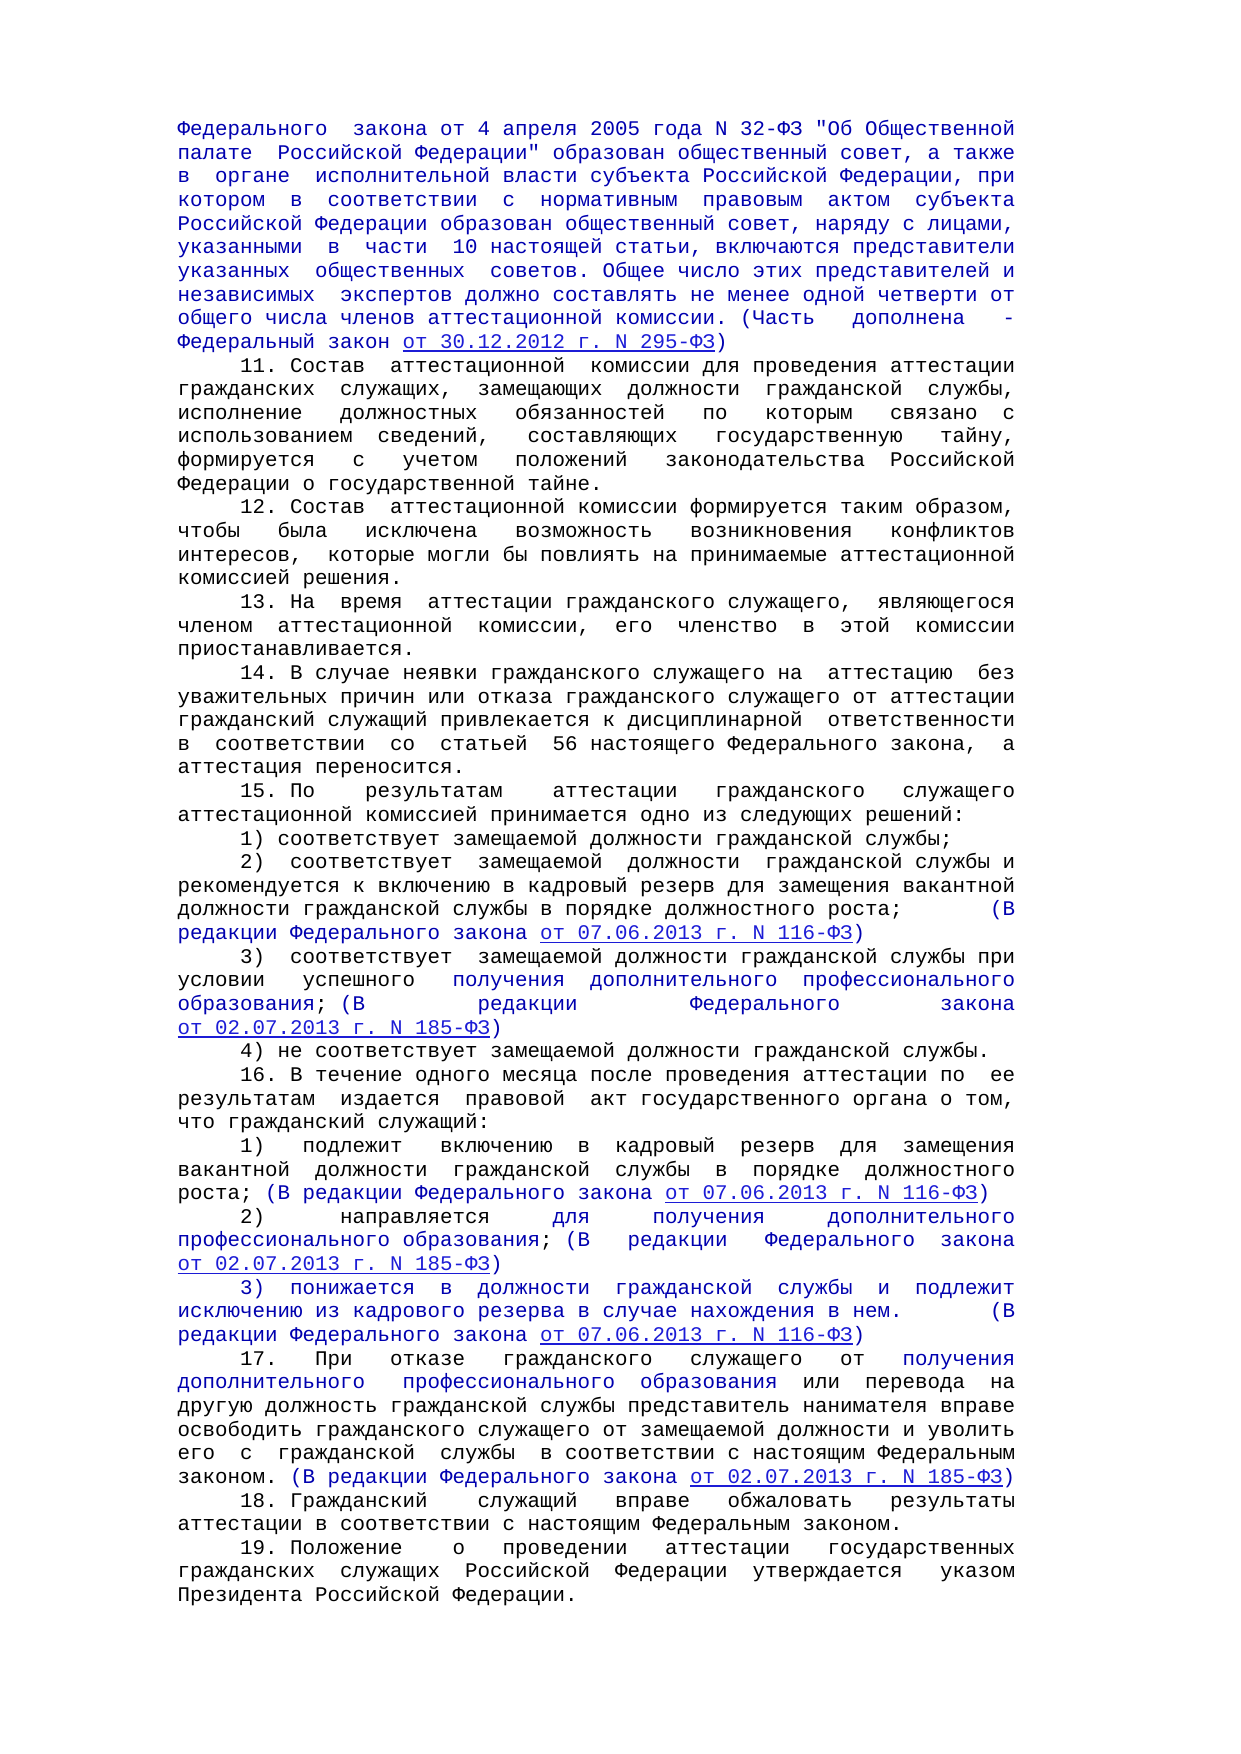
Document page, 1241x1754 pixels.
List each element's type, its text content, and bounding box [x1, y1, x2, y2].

text Российской Федерации образован общественный совет, наряду с лицами, [177, 213, 1152, 236]
text 13. На время аттестации гражданского служащего, являющегося [177, 591, 1152, 615]
text от 02.07.2013 г. N 185-ФЗ) [177, 1017, 1152, 1040]
text 1) соответствует замещаемой должности гражданской службы; [177, 827, 1152, 851]
text гражданских служащих Российской Федерации утверждается указом [177, 1561, 1152, 1584]
text его с гражданской службы в соответствии с настоящим Федеральным [177, 1442, 1152, 1466]
text редакции Федерального закона от 07.06.2013 г. N 116-ФЗ) [177, 922, 1152, 946]
text аттестация переносится. [177, 757, 1152, 780]
text 2) соответствует замещаемой должности гражданской службы и [177, 851, 1152, 875]
text Федерации о государственной тайне. [177, 473, 1152, 496]
text что гражданский служащий: [177, 1111, 1152, 1135]
text 16. В течение одного месяца после проведения аттестации по ее [177, 1064, 1152, 1088]
text аттестационной комиссией принимается одно из следующих решений: [177, 804, 1152, 827]
text аттестации в соответствии с настоящим Федеральным законом. [177, 1513, 1152, 1537]
text независимых экспертов должно составлять не менее одной четверти от [177, 284, 1152, 307]
text рекомендуется к включению в кадровый резерв для замещения вакантной [177, 875, 1152, 898]
text комиссией решения. [177, 567, 1152, 591]
text роста; (В редакции Федерального закона от 07.06.2013 г. N 116-ФЗ) [177, 1182, 1152, 1206]
text в соответствии со статьей 56 настоящего Федерального закона, а [177, 733, 1152, 757]
text в органе исполнительной власти субъекта Российской Федерации, при [177, 165, 1152, 189]
text редакции Федерального закона от 07.06.2013 г. N 116-ФЗ) [177, 1324, 1152, 1348]
text 18. Гражданский служащий вправе обжаловать результаты [177, 1489, 1152, 1513]
text результатам издается правовой акт государственного органа о том, [177, 1088, 1152, 1111]
text должности гражданской службы в порядке должностного роста; (В [177, 898, 1152, 922]
text чтобы была исключена возможность возникновения конфликтов [177, 520, 1152, 544]
text 15. По результатам аттестации гражданского служащего [177, 780, 1152, 804]
text 3) соответствует замещаемой должности гражданской службы при [177, 946, 1152, 969]
text членом аттестационной комиссии, его членство в этой комиссии [177, 615, 1152, 638]
text гражданский служащий привлекается к дисциплинарной ответственности [177, 709, 1152, 733]
text указанных общественных советов. Общее число этих представителей и [177, 260, 1152, 284]
text 3) понижается в должности гражданской службы и подлежит [177, 1277, 1152, 1300]
text 17. При отказе гражданского служащего от получения [177, 1348, 1152, 1371]
text 11. Состав аттестационной комиссии для проведения аттестации [177, 354, 1152, 378]
text дополнительного профессионального образования или перевода на [177, 1371, 1152, 1395]
text Президента Российской Федерации. [177, 1584, 1152, 1608]
text уважительных причин или отказа гражданского служащего от аттестации [177, 686, 1152, 709]
text Федерального закона от 4 апреля 2005 года N 32-ФЗ "Об Общественной [177, 118, 1152, 142]
text вакантной должности гражданской службы в порядке должностного [177, 1158, 1152, 1182]
text 1) подлежит включению в кадровый резерв для замещения [177, 1135, 1152, 1158]
text палате Российской Федерации" образован общественный совет, а также [177, 142, 1152, 165]
text приостанавливается. [177, 638, 1152, 662]
text общего числа членов аттестационной комиссии. (Часть дополнена - [177, 307, 1152, 331]
text Федеральный закон от 30.12.2012 г. N 295-ФЗ) [177, 331, 1152, 354]
text использованием сведений, составляющих государственную тайну, [177, 426, 1152, 449]
text профессионального образования; (В редакции Федерального закона [177, 1229, 1152, 1253]
text 2) направляется для получения дополнительного [177, 1206, 1152, 1229]
text формируется с учетом положений законодательства Российской [177, 449, 1152, 473]
text 19. Положение о проведении аттестации государственных [177, 1537, 1152, 1561]
text законом. (В редакции Федерального закона от 02.07.2013 г. N 185-ФЗ) [177, 1466, 1152, 1489]
text котором в соответствии с нормативным правовым актом субъекта [177, 189, 1152, 213]
text исключению из кадрового резерва в случае нахождения в нем. (В [177, 1300, 1152, 1324]
text исполнение должностных обязанностей по которым связано с [177, 402, 1152, 426]
text указанными в части 10 настоящей статьи, включаются представители [177, 236, 1152, 260]
text освободить гражданского служащего от замещаемой должности и уволить [177, 1419, 1152, 1442]
text от 02.07.2013 г. N 185-ФЗ) [177, 1253, 1152, 1277]
text интересов, которые могли бы повлиять на принимаемые аттестационной [177, 544, 1152, 567]
text 4) не соответствует замещаемой должности гражданской службы. [177, 1040, 1152, 1064]
text гражданских служащих, замещающих должности гражданской службы, [177, 378, 1152, 402]
text 12. Состав аттестационной комиссии формируется таким образом, [177, 496, 1152, 520]
text условии успешного получения дополнительного профессионального [177, 969, 1152, 993]
text 14. В случае неявки гражданского служащего на аттестацию без [177, 662, 1152, 686]
text другую должность гражданской службы представитель нанимателя вправе [177, 1395, 1152, 1419]
text образования; (В редакции Федерального закона [177, 993, 1152, 1017]
